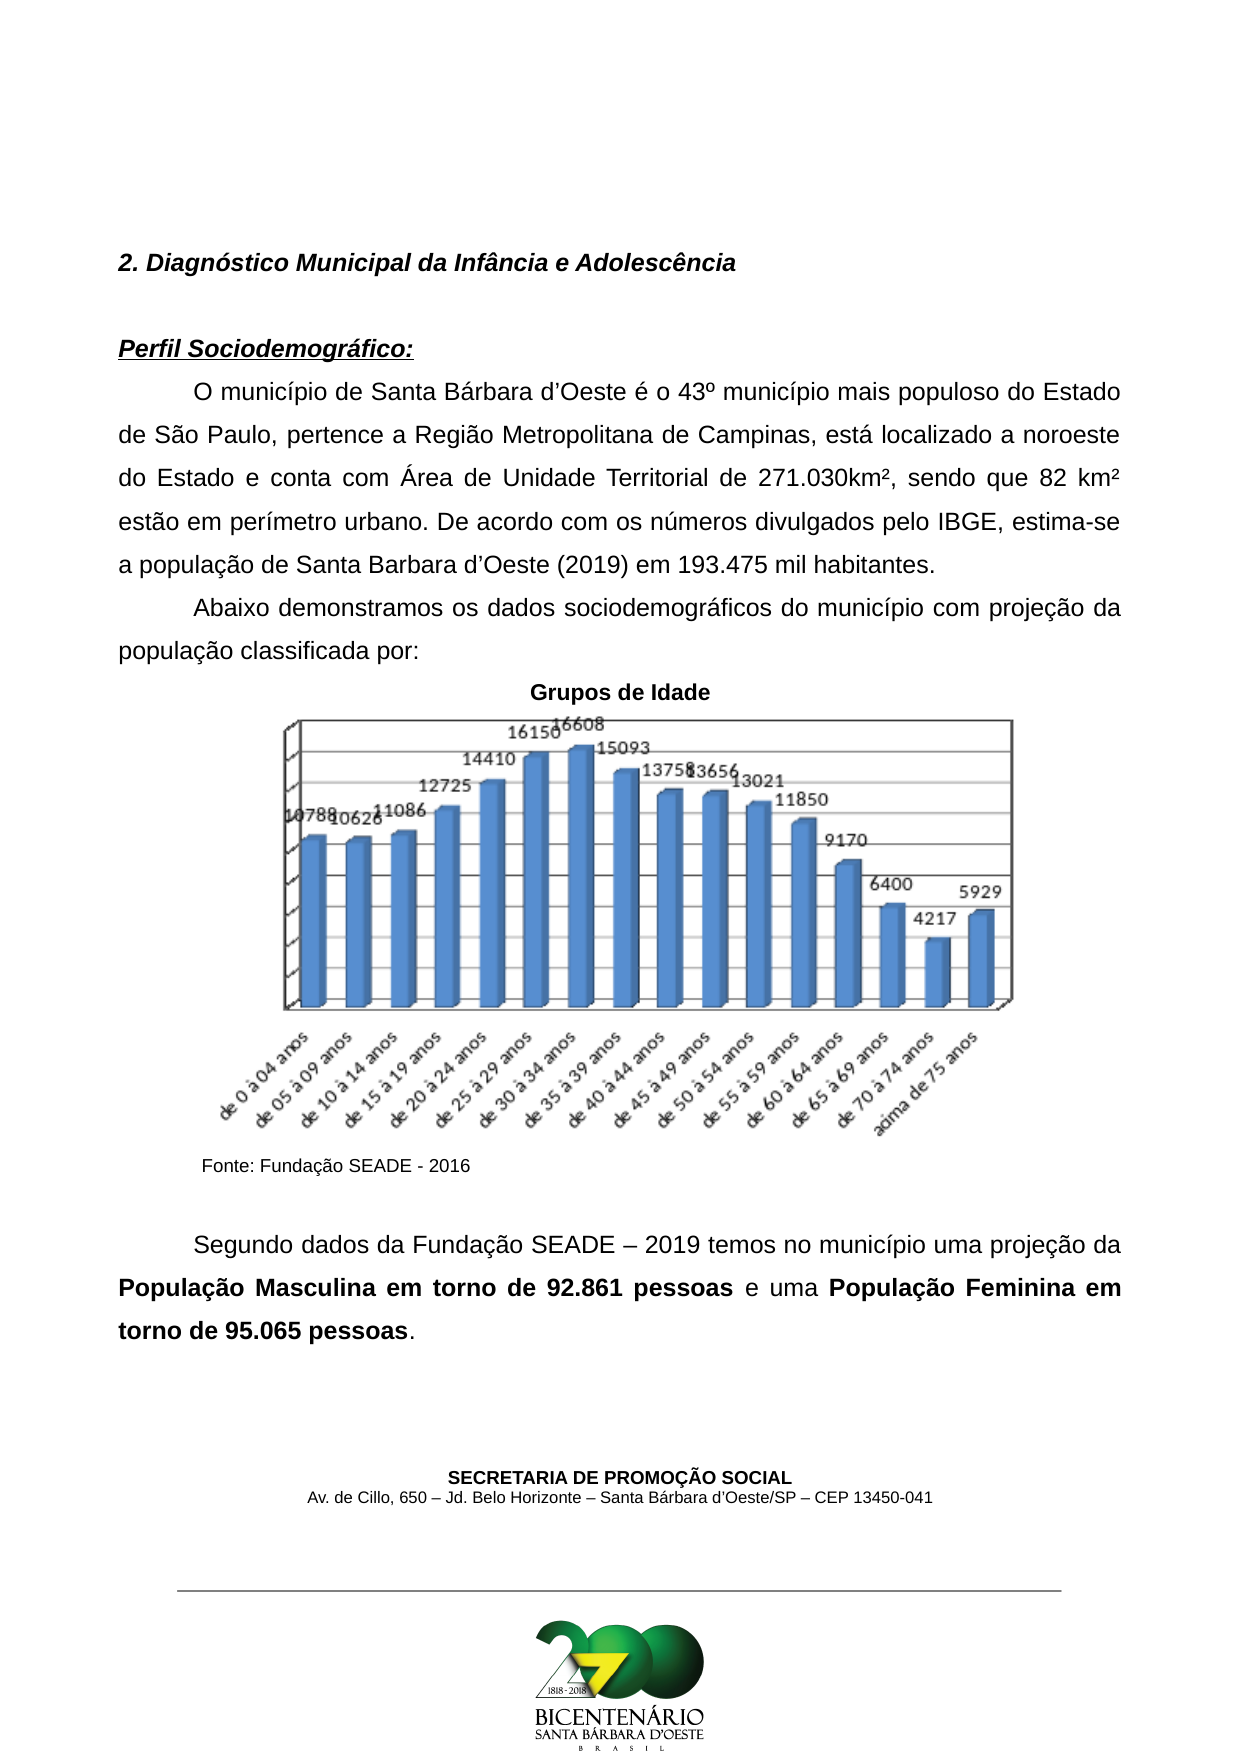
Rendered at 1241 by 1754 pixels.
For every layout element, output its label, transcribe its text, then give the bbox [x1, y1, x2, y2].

text Abaixo demonstramos os dados sociodemográficos do município com projeção da população classificada por: [118, 593, 1122, 665]
text O município de Santa Bárbara d’Oeste é o 43º município mais populoso do Estado de São Paulo, pertence a Região Metropolitana de Campinas, está localizado a noroeste do Estado e conta com Área de Unidade Territorial de 271.030km², sendo que 82 km² estão em perímetro urbano. De acordo com os números divulgados pelo IBGE, estima-se a população de Santa Barbara d’Oeste (2019) em 193.475 mil habitantes. [118, 377, 1122, 578]
text Perfil Sociodemográfico: [118, 334, 1122, 363]
text 2. Diagnóstico Municipal da Infância e Adolescência [118, 248, 1122, 277]
picture [0, 1576, 1238, 1754]
text Fonte: Fundação SEADE - 2016 [118, 1154, 1122, 1176]
text Segundo dados da Fundação SEADE – 2019 temos no município uma projeção da População Masculina em torno de 92.861 pessoas e uma População Feminina em torno de 95.065 pessoas. [118, 1230, 1122, 1345]
text Grupos de Idade [118, 679, 1122, 705]
